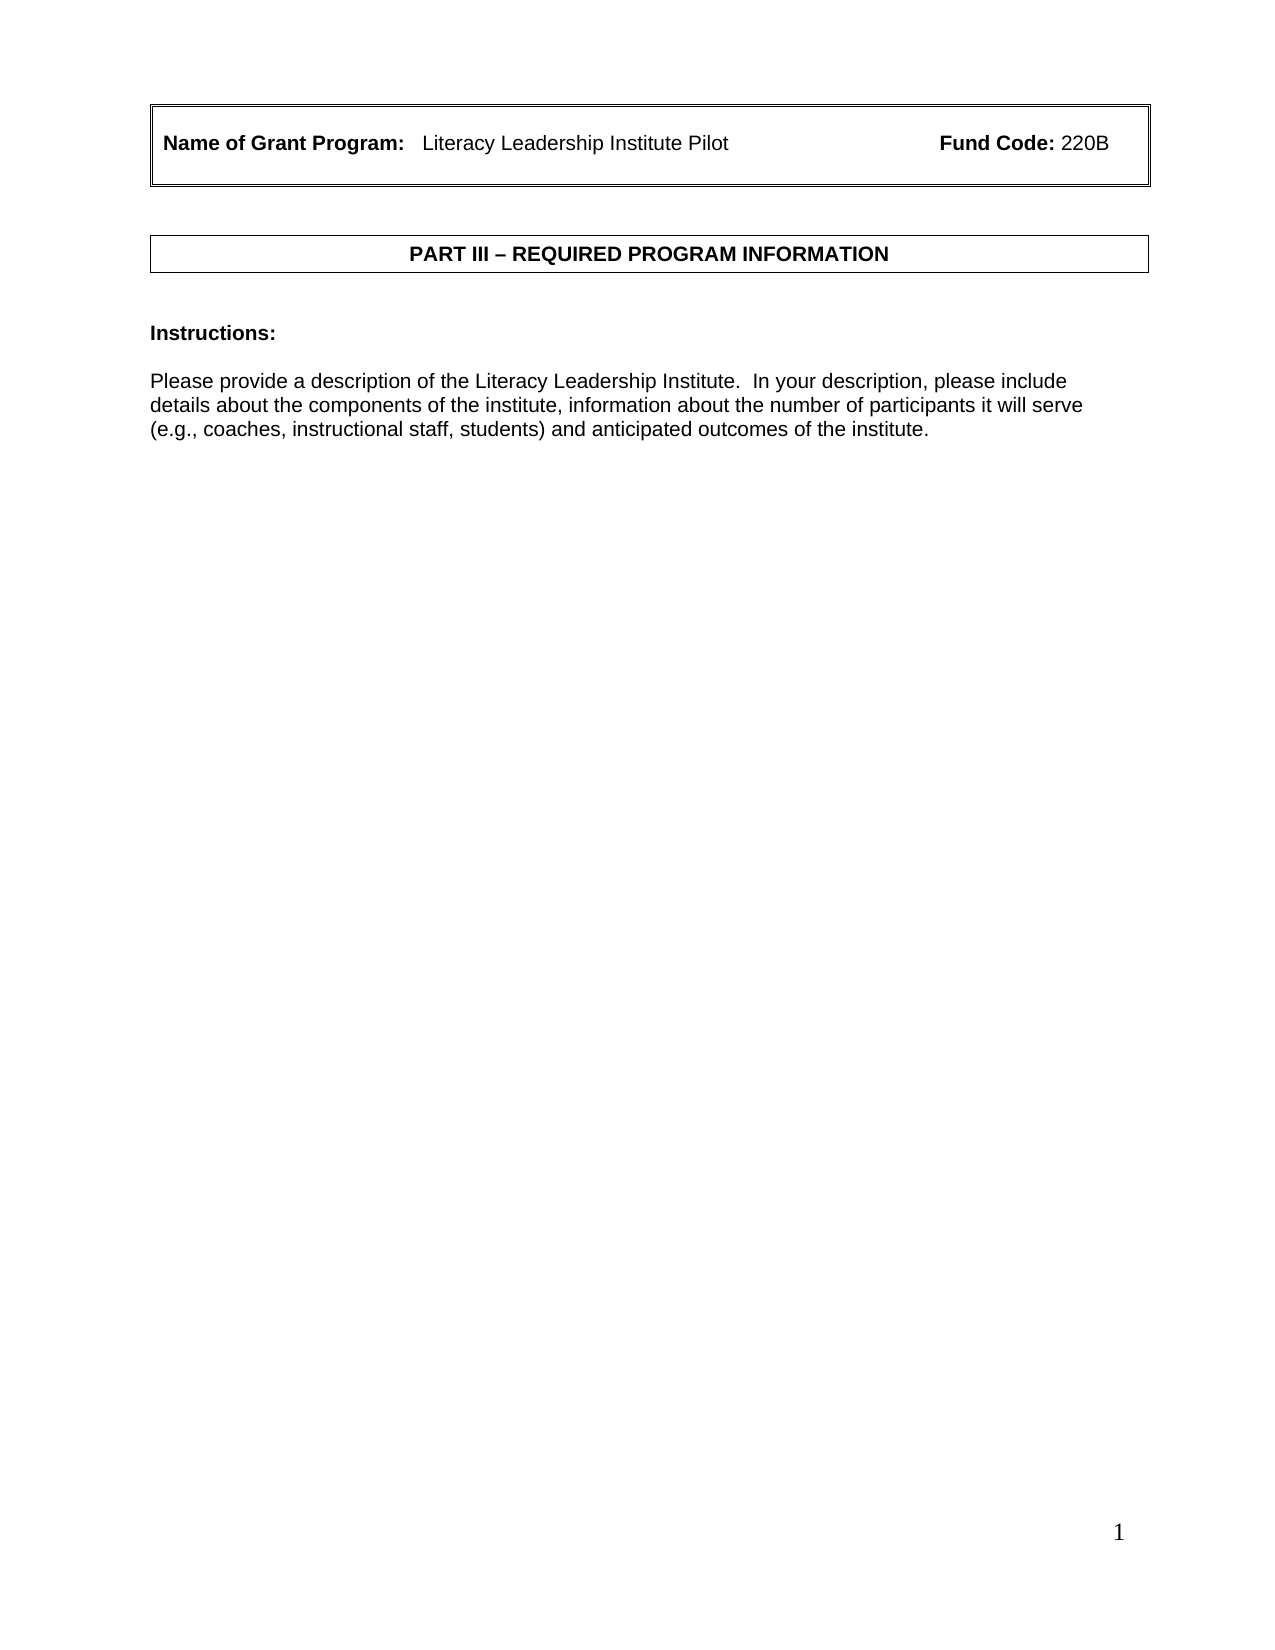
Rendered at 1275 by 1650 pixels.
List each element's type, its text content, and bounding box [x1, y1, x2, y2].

table_header PART III – REQUIRED PROGRAM INFORMATION [151, 236, 1148, 272]
table_header Name of Grant Program: Literacy Leadership Institute Pilot [153, 107, 928, 183]
table_header Fund Code: 220B [928, 107, 1148, 183]
text Instructions: [150, 321, 1125, 345]
text Please provide a description of the Literacy Leadership Institute. In your description, please include details about the components of the institute, information about the number of participants it will serve (e.g., coaches, instructional staff, students) and anticipated outcomes of the institute. [150, 369, 1125, 441]
